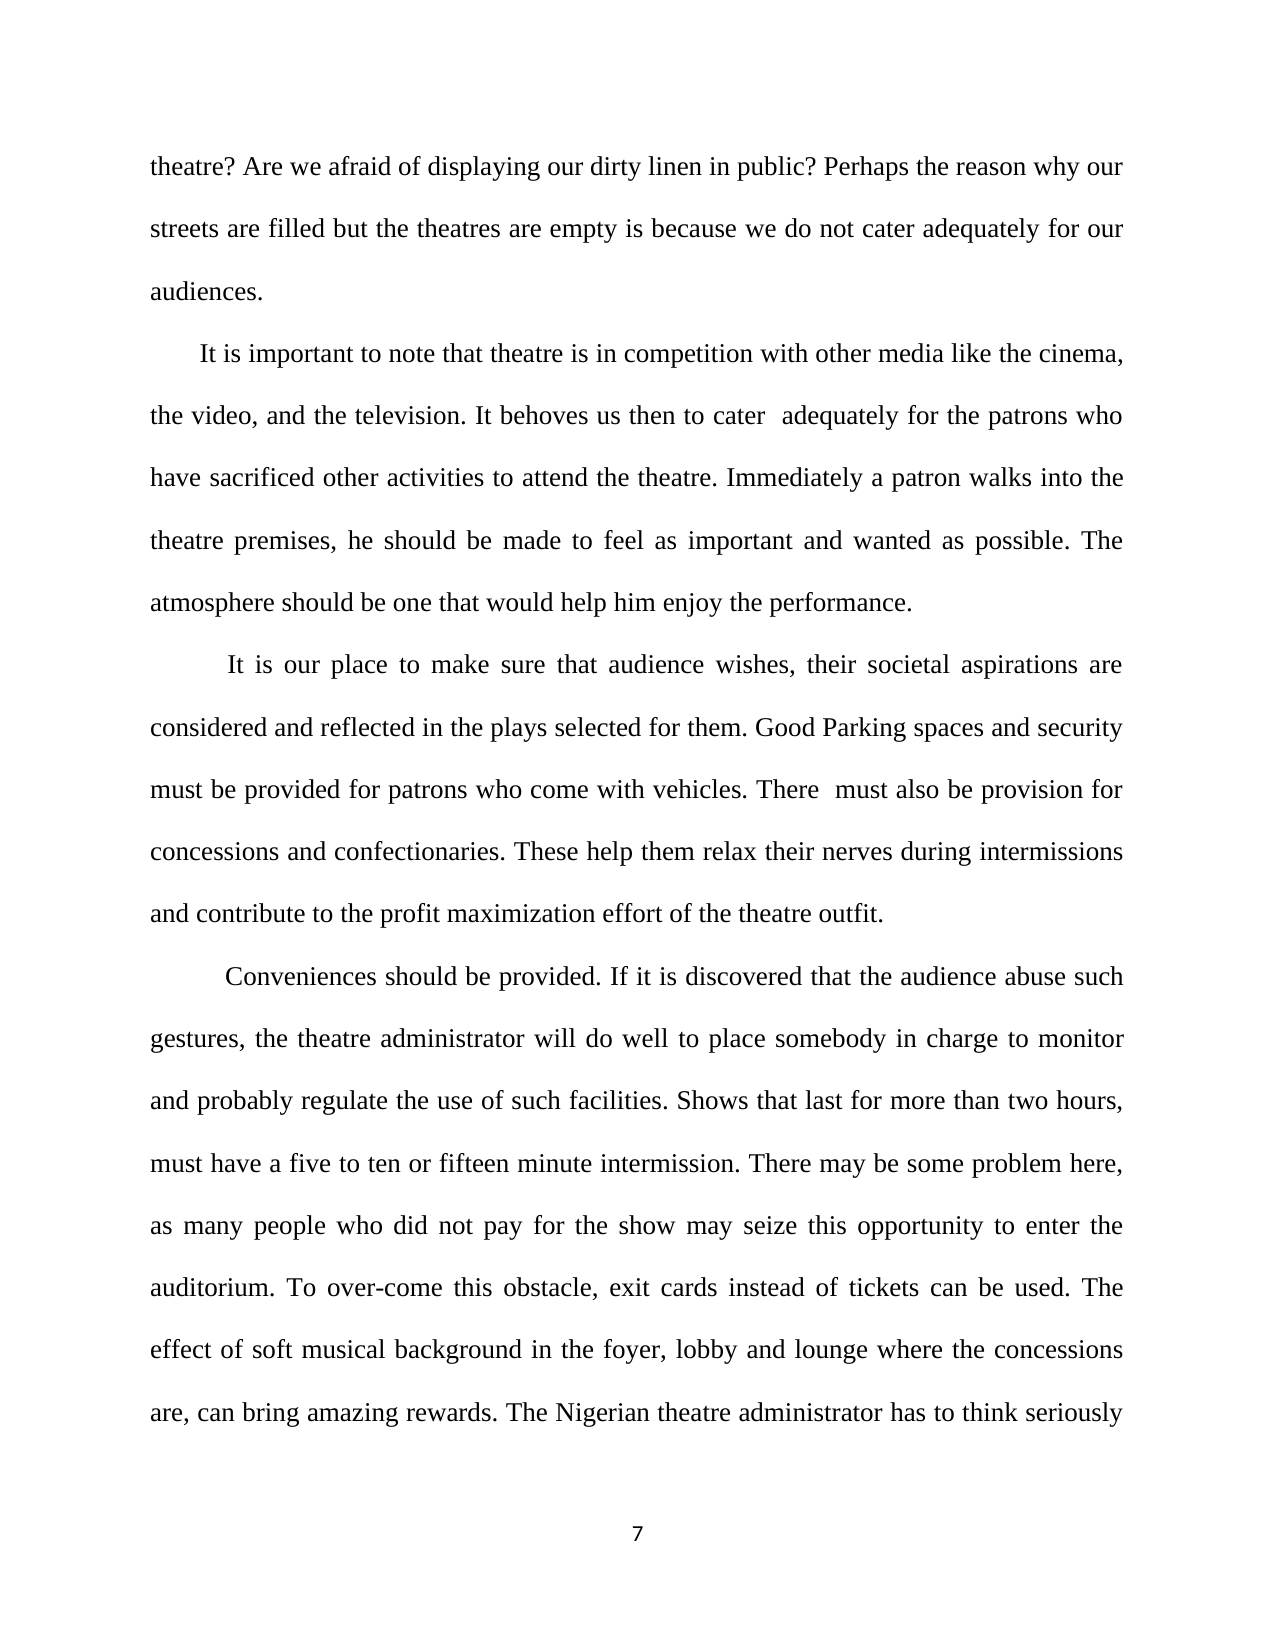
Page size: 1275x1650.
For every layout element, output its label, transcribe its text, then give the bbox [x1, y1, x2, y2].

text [150, 150, 1125, 306]
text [150, 960, 1125, 1427]
text It is important to note that theatre is in competition with other media like the cinema, the video, and the television. It behoves us then to cater adequately for the patrons who have sacrificed other activities to attend the theatre. Immediately a patron walks into the theatre premises, he should be made to feel as important and wanted as possible. The atmosphere should be one that would help him enjoy the performance. [150, 337, 1125, 617]
text It is our place to make sure that audience wishes, their societal aspirations are considered and reflected in the plays selected for them. Good Parking spaces and security must be provided for patrons who come with vehicles. There must also be provision for concessions and confectionaries. These help them relax their nerves during intermissions and contribute to the profit maximization effort of the theatre outfit. [150, 648, 1125, 929]
